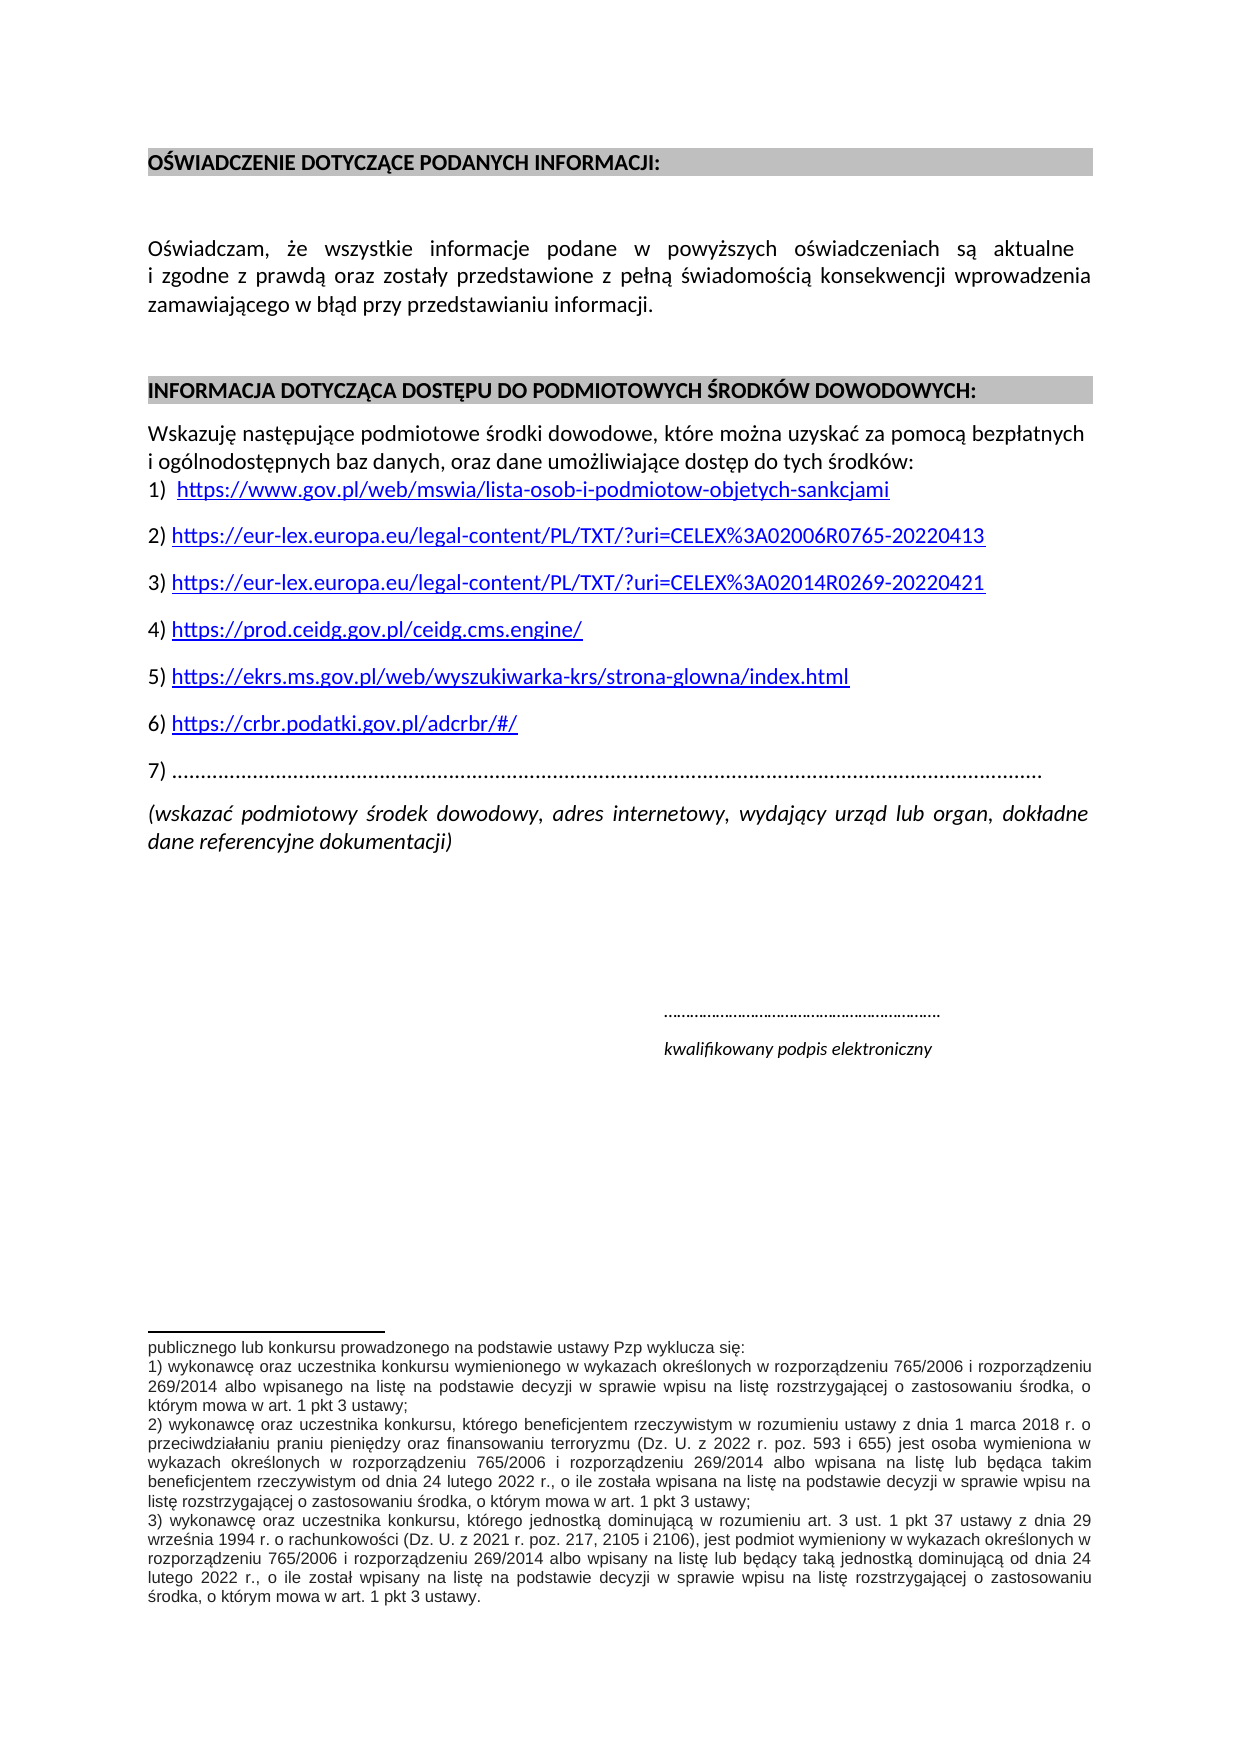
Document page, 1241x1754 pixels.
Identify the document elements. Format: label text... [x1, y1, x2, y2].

text 4) https://prod.ceidg.gov.pl/ceidg.cms.engine/ [148, 615, 1093, 643]
text 5) https://ekrs.ms.gov.pl/web/wyszukiwarka-krs/strona-glowna/index.html [148, 662, 1093, 690]
text 7) ....................................................................................................................................................... [148, 756, 1093, 784]
text 1) https://www.gov.pl/web/mswia/lista-osob-i-podmiotow-objetych-sankcjami [148, 475, 1093, 503]
text (wskazać podmiotowy środek dowodowy, adres internetowy, wydający urząd lub organ, dokładne dane referencyjne dokumentacji) [148, 799, 1093, 855]
text 6) https://crbr.podatki.gov.pl/adcrbr/#/ [148, 709, 1093, 737]
text 2) https://eur-lex.europa.eu/legal-content/PL/TXT/?uri=CELEX%3A02006R0765-20220413 [148, 522, 1093, 550]
text INFORMACJA DOTYCZĄCA DOSTĘPU DO PODMIOTOWYCH ŚRODKÓW DOWODOWYCH: [148, 376, 1093, 404]
text OŚWIADCZENIE DOTYCZĄCE PODANYCH INFORMACJI: [148, 148, 1093, 176]
text ………………………………………………………. [590, 999, 1093, 1022]
text kwalifikowany podpis elektroniczny [148, 1037, 1093, 1060]
text Wskazuję następujące podmiotowe środki dowodowe, które można uzyskać za pomocą bezpłatnych i ogólnodostępnych baz danych, oraz dane umożliwiające dostęp do tych środków: [148, 419, 1093, 475]
text 3) https://eur-lex.europa.eu/legal-content/PL/TXT/?uri=CELEX%3A02014R0269-20220421 [148, 568, 1093, 597]
text Oświadczam, że wszystkie informacje podane w powyższych oświadczeniach są aktualne i zgodne z prawdą oraz zostały przedstawione z pełną świadomością konsekwencji wprowadzenia zamawiającego w błąd przy przedstawianiu informacji. [148, 234, 1093, 318]
